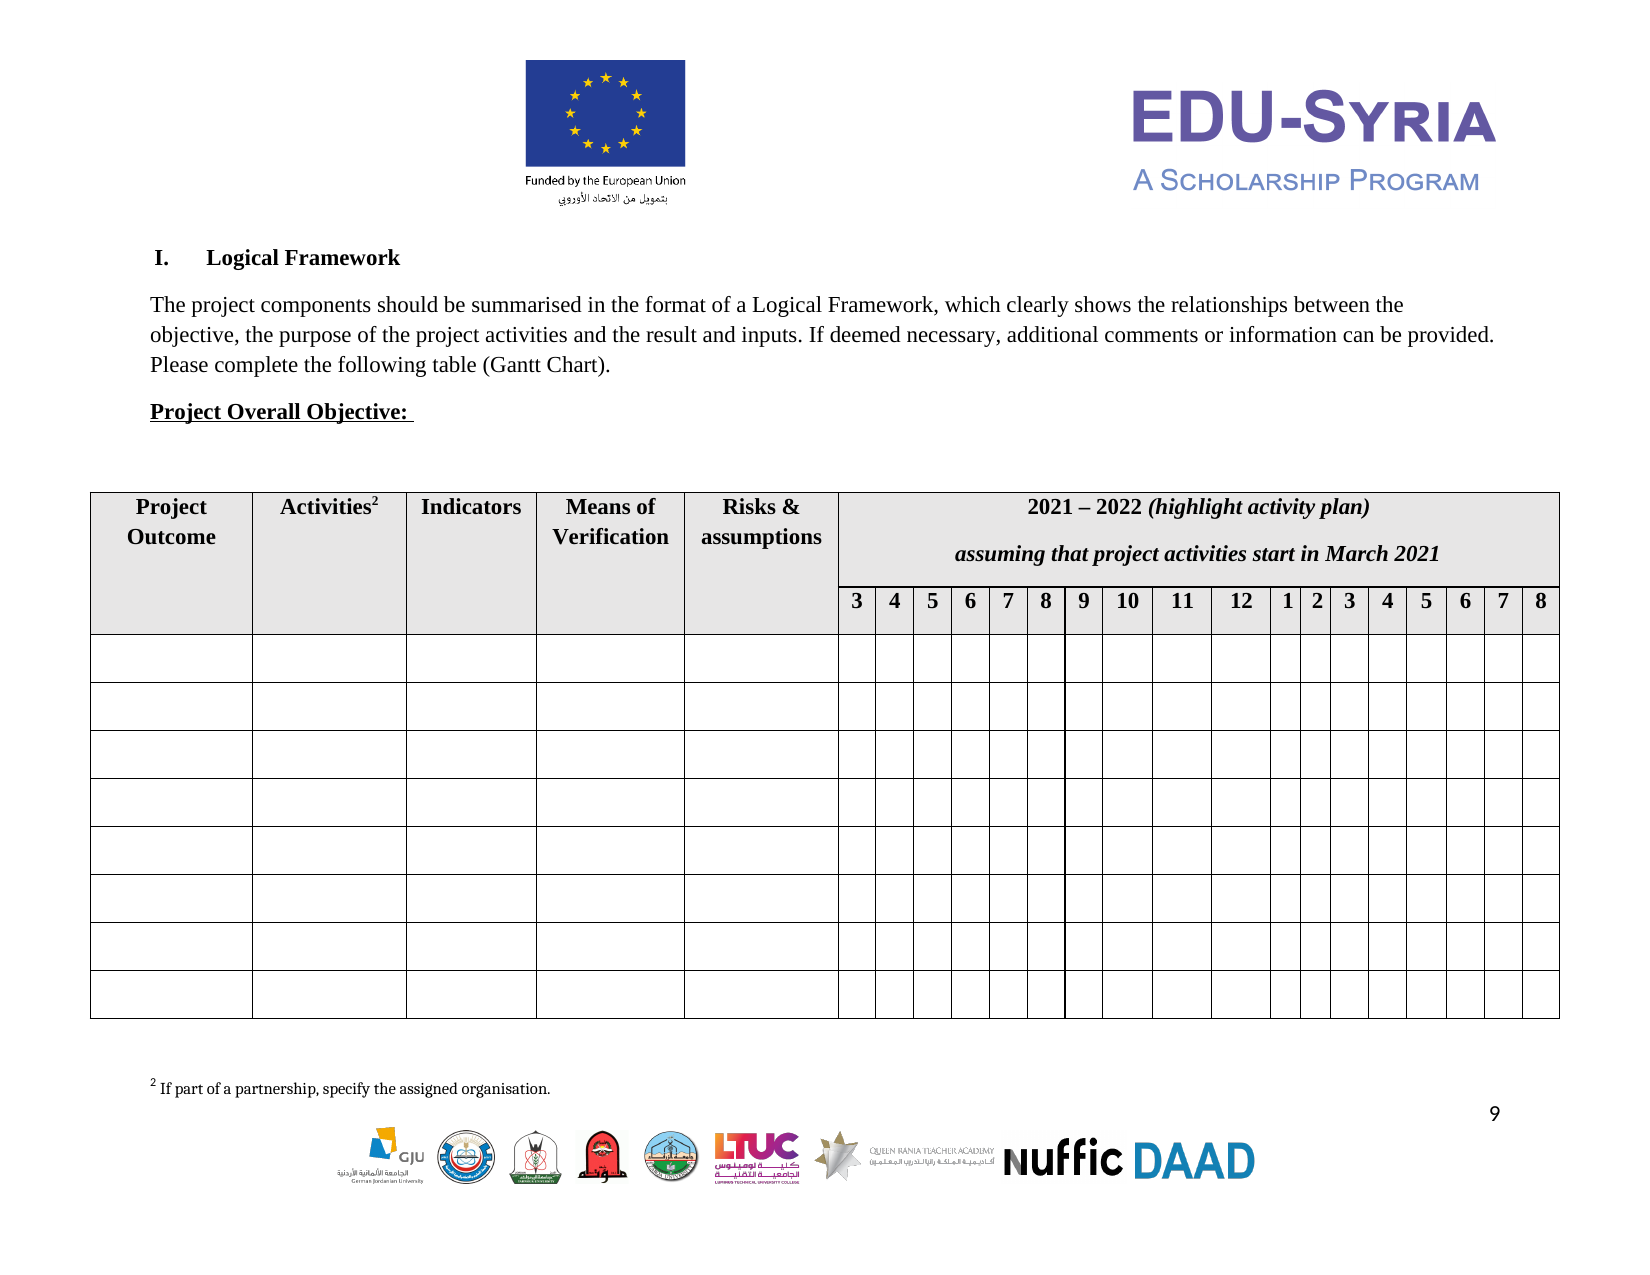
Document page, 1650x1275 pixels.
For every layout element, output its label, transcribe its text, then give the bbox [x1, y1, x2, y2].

table_cell [990, 779, 1027, 826]
table_cell [952, 827, 989, 874]
table_cell [839, 875, 875, 922]
table_cell [1407, 635, 1446, 682]
table_cell [876, 827, 913, 874]
table_cell [1301, 875, 1330, 922]
table_cell [1028, 731, 1064, 778]
table_cell [1271, 635, 1300, 682]
table_cell [407, 635, 536, 682]
table_cell [839, 731, 875, 778]
table_cell [537, 731, 684, 778]
table_cell [253, 875, 406, 922]
table_cell [1271, 827, 1300, 874]
table_cell [876, 971, 913, 1018]
table_cell [1523, 971, 1559, 1018]
table_cell [1153, 827, 1211, 874]
table_cell [1301, 971, 1330, 1018]
table_cell [1066, 779, 1102, 826]
table_cell [1369, 971, 1406, 1018]
table_cell [1485, 731, 1522, 778]
table_cell [839, 923, 875, 970]
table_cell [407, 971, 536, 1018]
table_cell [537, 779, 684, 826]
table_cell [1271, 779, 1300, 826]
table_cell [990, 875, 1027, 922]
table_cell [91, 971, 252, 1018]
table_cell [1153, 683, 1211, 730]
table_cell [407, 683, 536, 730]
table_cell [1447, 971, 1484, 1018]
table_cell [1066, 731, 1102, 778]
table_cell [1212, 779, 1270, 826]
table_cell [1523, 731, 1559, 778]
table_cell [1103, 779, 1152, 826]
table_cell [1331, 827, 1368, 874]
table_cell [876, 923, 913, 970]
table_cell [914, 683, 951, 730]
table_cell [1271, 875, 1300, 922]
table_cell [952, 923, 989, 970]
table_cell [253, 923, 406, 970]
text The project components should be summarised in the format of a Logical Framework, which clearly shows the relationships between the objective, the purpose of the project activities and the result and inputs. If deemed necessary, additional comments or information can be provided. Please complete the following table (Gantt Chart). [150, 291, 1500, 377]
table_cell [1331, 779, 1368, 826]
table_cell [990, 731, 1027, 778]
table_cell [537, 971, 684, 1018]
table_cell [952, 971, 989, 1018]
table_cell [1407, 779, 1446, 826]
table_cell 11 [1153, 588, 1211, 634]
table_cell [407, 923, 536, 970]
table_cell [839, 971, 875, 1018]
table_cell [1271, 683, 1300, 730]
table_cell 10 [1103, 588, 1152, 634]
table_cell [1447, 875, 1484, 922]
table_cell [914, 635, 951, 682]
table_cell [1301, 779, 1330, 826]
table_cell [1331, 731, 1368, 778]
table_cell [91, 635, 252, 682]
table_cell [1331, 683, 1368, 730]
table_cell 3 [1331, 588, 1368, 634]
table_cell [990, 923, 1027, 970]
table_cell [876, 875, 913, 922]
text Project Overall Objective: [150, 398, 1500, 424]
table_cell [1485, 683, 1522, 730]
table_cell [1028, 971, 1064, 1018]
table_cell [91, 923, 252, 970]
table_cell [1103, 827, 1152, 874]
table_cell [876, 683, 913, 730]
table_cell [1066, 635, 1102, 682]
table_cell [1153, 731, 1211, 778]
table_cell [1212, 827, 1270, 874]
table_cell [1369, 731, 1406, 778]
table_cell [839, 779, 875, 826]
table_cell [1212, 635, 1270, 682]
table_cell [1103, 635, 1152, 682]
table_cell [1271, 971, 1300, 1018]
table_cell [91, 779, 252, 826]
table_cell [1103, 923, 1152, 970]
table_cell [1212, 923, 1270, 970]
table_cell [1331, 923, 1368, 970]
table_cell [1523, 923, 1559, 970]
table_cell [990, 683, 1027, 730]
table_cell [1066, 683, 1102, 730]
table_cell [1523, 827, 1559, 874]
table_header Activities [253, 493, 406, 634]
table_cell [1103, 731, 1152, 778]
table_cell [990, 827, 1027, 874]
table_cell [1407, 875, 1446, 922]
table_cell [1407, 827, 1446, 874]
table_cell [1103, 683, 1152, 730]
table_cell [407, 827, 536, 874]
table_cell [1301, 731, 1330, 778]
table_cell [685, 779, 838, 826]
table_cell [1407, 731, 1446, 778]
table_cell [1447, 683, 1484, 730]
table_cell [952, 731, 989, 778]
table_cell [876, 731, 913, 778]
table_cell [1212, 971, 1270, 1018]
table_cell [685, 875, 838, 922]
table_cell [1369, 779, 1406, 826]
table_cell [1331, 875, 1368, 922]
table_cell [407, 731, 536, 778]
table_cell 6 [1447, 588, 1484, 634]
table_cell [1301, 827, 1330, 874]
table_cell [914, 731, 951, 778]
table_cell [685, 827, 838, 874]
table_cell [914, 779, 951, 826]
table_cell [990, 971, 1027, 1018]
table_cell [253, 731, 406, 778]
table_header Indicators [407, 493, 536, 634]
table_cell [1153, 923, 1211, 970]
table_cell [91, 875, 252, 922]
table_cell [1271, 731, 1300, 778]
list Logical Framework [169, 244, 1500, 270]
table_cell [1523, 683, 1559, 730]
table_cell [1212, 875, 1270, 922]
table_header Project Outcome [91, 493, 252, 634]
table_cell [1447, 635, 1484, 682]
table_header 2021 – 2022 (highlight activity plan) assuming that project activities start in March 2021 [839, 493, 1559, 586]
table_cell [1407, 683, 1446, 730]
table_cell [407, 779, 536, 826]
table_cell [1331, 635, 1368, 682]
table_cell [1066, 971, 1102, 1018]
table_cell [91, 827, 252, 874]
table_cell [1523, 635, 1559, 682]
table_cell [1407, 971, 1446, 1018]
table_cell [407, 875, 536, 922]
table_cell [876, 635, 913, 682]
table_cell [952, 779, 989, 826]
table_cell 4 [876, 588, 913, 634]
table_cell [1369, 923, 1406, 970]
table_cell [1153, 635, 1211, 682]
table_cell [537, 827, 684, 874]
table_cell [253, 971, 406, 1018]
table_cell [952, 683, 989, 730]
table_cell [1447, 827, 1484, 874]
table_cell [685, 971, 838, 1018]
table_cell [1331, 971, 1368, 1018]
table_cell [253, 779, 406, 826]
table_cell [1369, 827, 1406, 874]
table_cell 6 [952, 588, 989, 634]
table_cell [1028, 779, 1064, 826]
table_cell [1028, 875, 1064, 922]
table_cell [839, 635, 875, 682]
table_cell [1485, 779, 1522, 826]
table_cell [914, 923, 951, 970]
table_cell [1485, 827, 1522, 874]
table_cell [1447, 731, 1484, 778]
table_cell [1407, 923, 1446, 970]
table_cell [1447, 923, 1484, 970]
table_cell [952, 635, 989, 682]
table_cell [537, 923, 684, 970]
table_cell [1485, 971, 1522, 1018]
table_cell [1212, 683, 1270, 730]
table_header Means of Verification [537, 493, 684, 634]
table_cell 8 [1523, 588, 1559, 634]
table_cell [685, 635, 838, 682]
table_cell [839, 683, 875, 730]
table_cell [914, 971, 951, 1018]
table_cell [1066, 827, 1102, 874]
table_cell [1301, 683, 1330, 730]
table_cell [91, 683, 252, 730]
table_cell [1369, 683, 1406, 730]
table_cell [1212, 731, 1270, 778]
table_cell [685, 683, 838, 730]
table_cell [1523, 875, 1559, 922]
table_cell [1103, 875, 1152, 922]
table_cell [876, 779, 913, 826]
table_cell 5 [1407, 588, 1446, 634]
table_cell [1153, 971, 1211, 1018]
table_cell [1485, 923, 1522, 970]
table_cell [1153, 779, 1211, 826]
table_cell [537, 683, 684, 730]
table_cell [1447, 779, 1484, 826]
table_cell [253, 683, 406, 730]
table_cell 9 [1066, 588, 1102, 634]
table_cell 4 [1369, 588, 1406, 634]
table_cell [685, 923, 838, 970]
table_cell [1485, 875, 1522, 922]
table_cell 7 [990, 588, 1027, 634]
table_cell 8 [1028, 588, 1064, 634]
table_cell [685, 731, 838, 778]
table_cell [1301, 923, 1330, 970]
table_cell [1369, 635, 1406, 682]
table_cell [1028, 683, 1064, 730]
table_cell 5 [914, 588, 951, 634]
table_cell [91, 731, 252, 778]
table_cell [914, 875, 951, 922]
table_cell [1485, 635, 1522, 682]
table_cell [1028, 635, 1064, 682]
table_cell [1028, 923, 1064, 970]
table_cell [1271, 923, 1300, 970]
table_header Risks & assumptions [685, 493, 838, 634]
table_cell 1 [1271, 588, 1300, 634]
table_cell [1523, 779, 1559, 826]
table_cell 3 [839, 588, 875, 634]
table_cell 7 [1485, 588, 1522, 634]
table_cell [1066, 875, 1102, 922]
table_cell [537, 635, 684, 682]
table_cell [1153, 875, 1211, 922]
table_cell [253, 635, 406, 682]
table_cell [537, 875, 684, 922]
table_cell [990, 635, 1027, 682]
table_cell [253, 827, 406, 874]
table_cell [914, 827, 951, 874]
table_cell 12 [1212, 588, 1270, 634]
table_cell 2 [1301, 588, 1330, 634]
table_cell [839, 827, 875, 874]
table_cell [1066, 923, 1102, 970]
table_cell [1301, 635, 1330, 682]
table_cell [952, 875, 989, 922]
table_cell [1028, 827, 1064, 874]
table_cell [1103, 971, 1152, 1018]
table_cell [1369, 875, 1406, 922]
